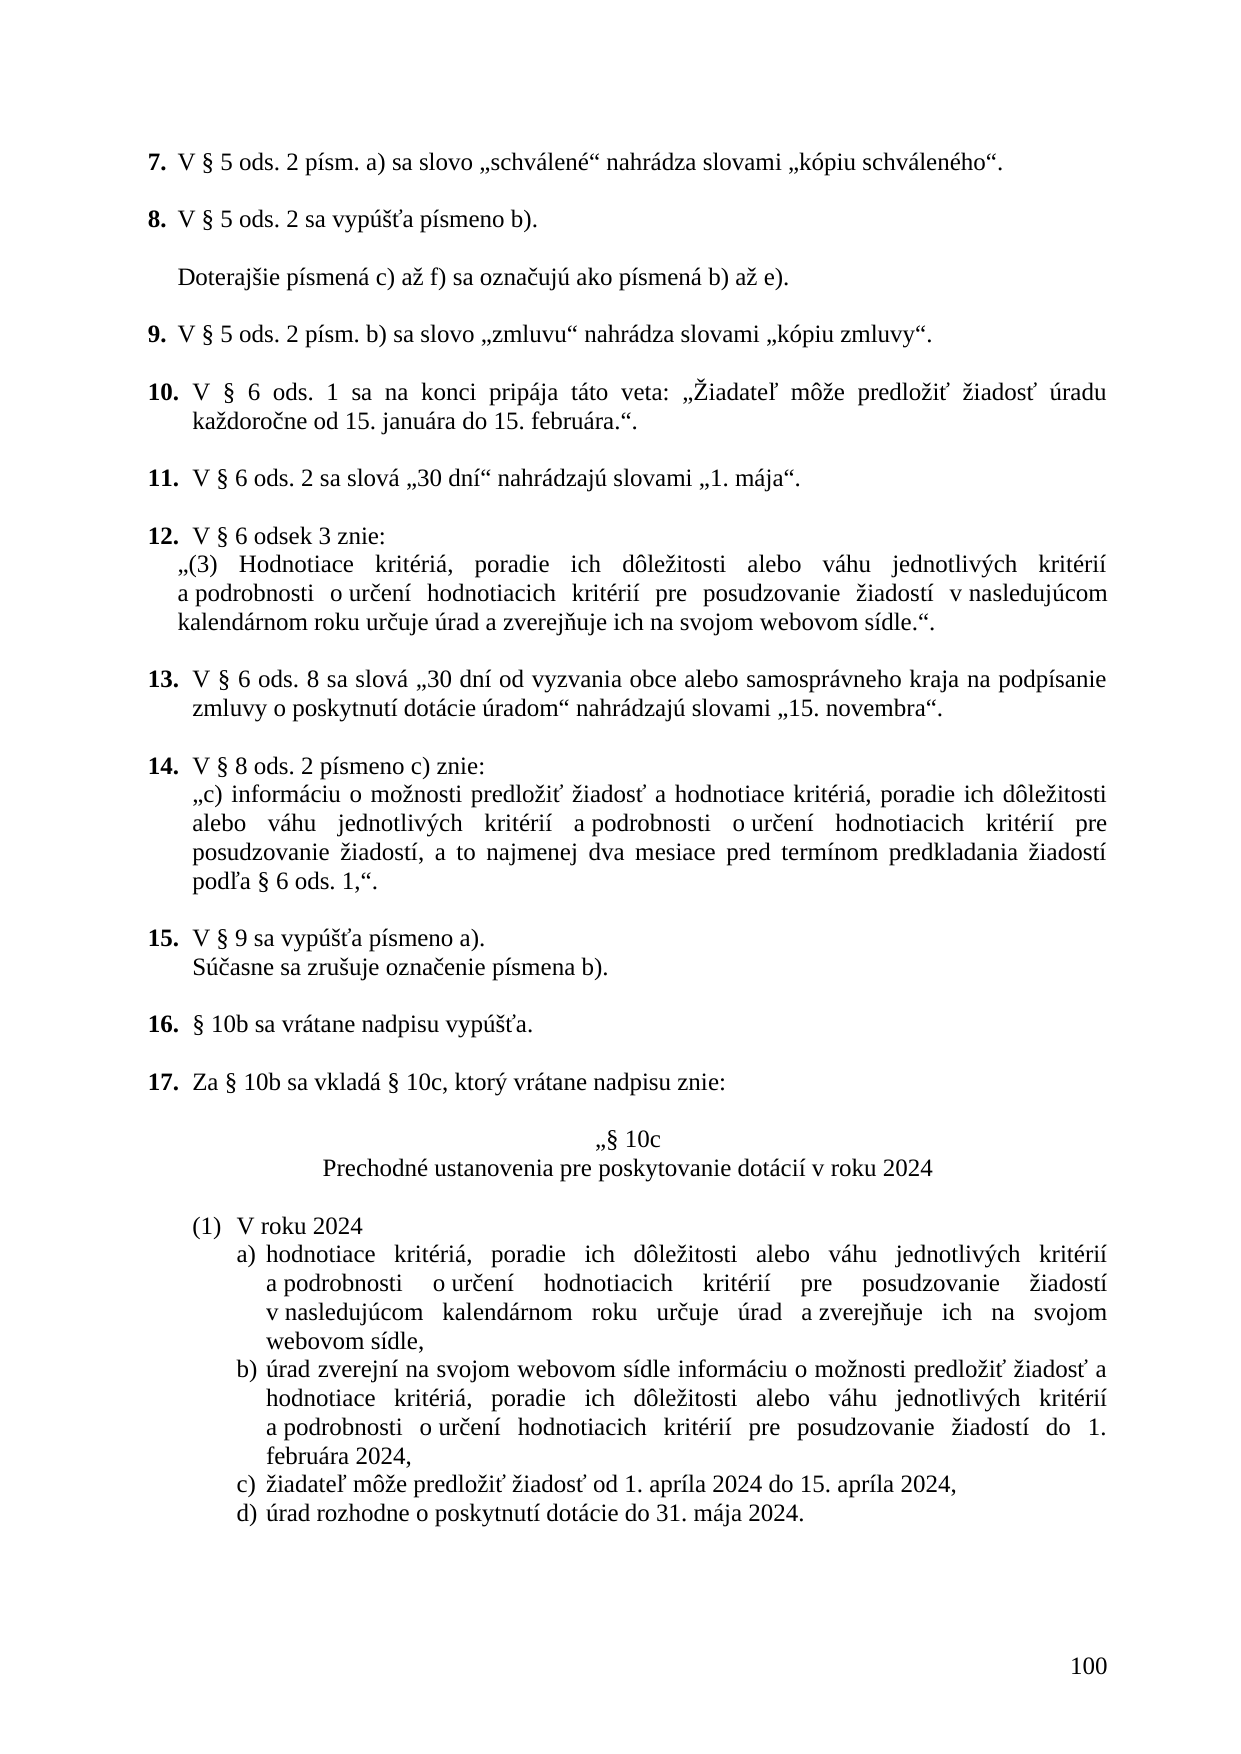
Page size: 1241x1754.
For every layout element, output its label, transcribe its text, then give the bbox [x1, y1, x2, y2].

list V § 9 sa vypúšťa písmeno a). [148, 923, 1107, 952]
list V § 6 ods. 1 sa na konci pripája táto veta: „Žiadateľ môže predložiť žiadosť úradu každoročne od 15. januára do 15. februára.“. [148, 377, 1107, 434]
list V roku 2024 [192, 1211, 1107, 1239]
list V § 6 ods. 2 sa slová „30 dní“ nahrádzajú slovami „1. mája“. [148, 463, 1107, 492]
list žiadateľ môže predložiť žiadosť od 1. apríla 2024 do 15. apríla 2024, [236, 1469, 1107, 1498]
list úrad zverejní na svojom webovom sídle informáciu o možnosti predložiť žiadosť a hodnotiace kritériá, poradie ich dôležitosti alebo váhu jednotlivých kritérií a podrobnosti o určení hodnotiacich kritérií pre posudzovanie žiadostí do 1. februára 2024, [236, 1354, 1107, 1469]
list V § 6 odsek 3 znie: [148, 521, 1107, 549]
list hodnotiace kritériá, poradie ich dôležitosti alebo váhu jednotlivých kritérií a podrobnosti o určení hodnotiacich kritérií pre posudzovanie žiadostí v nasledujúcom kalendárnom roku určuje úrad a zverejňuje ich na svojom webovom sídle, [236, 1239, 1107, 1354]
list Doterajšie písmená c) až f) sa označujú ako písmená b) až e). [177, 262, 1107, 291]
list V § 5 ods. 2 sa vypúšťa písmeno b). [148, 204, 1107, 233]
list Súčasne sa zrušuje označenie písmena b). [192, 952, 1107, 981]
list § 10b sa vrátane nadpisu vypúšťa. [148, 1009, 1107, 1038]
list „c) informáciu o možnosti predložiť žiadosť a hodnotiace kritériá, poradie ich dôležitosti alebo váhu jednotlivých kritérií a podrobnosti o určení hodnotiacich kritérií pre posudzovanie žiadostí, a to najmenej dva mesiace pred termínom predkladania žiadostí podľa § 6 ods. 1,“. [192, 779, 1107, 894]
list úrad rozhodne o poskytnutí dotácie do 31. mája 2024. [236, 1498, 1107, 1527]
list V § 5 ods. 2 písm. b) sa slovo „zmluvu“ nahrádza slovami „kópiu zmluvy“. [148, 319, 1107, 348]
list Prechodné ustanovenia pre poskytovanie dotácií v roku 2024 [148, 1153, 1107, 1182]
list Za § 10b sa vkladá § 10c, ktorý vrátane nadpisu znie: [148, 1067, 1107, 1096]
list V § 6 ods. 8 sa slová „30 dní od vyzvania obce alebo samosprávneho kraja na podpísanie zmluvy o poskytnutí dotácie úradom“ nahrádzajú slovami „15. novembra“. [148, 664, 1107, 722]
list V § 8 ods. 2 písmeno c) znie: [148, 751, 1107, 779]
list V § 5 ods. 2 písm. a) sa slovo „schválené“ nahrádza slovami „kópiu schváleného“. [148, 147, 1107, 176]
list „§ 10c [148, 1124, 1107, 1153]
list „(3) Hodnotiace kritériá, poradie ich dôležitosti alebo váhu jednotlivých kritérií a podrobnosti o určení hodnotiacich kritérií pre posudzovanie žiadostí v nasledujúcom kalendárnom roku určuje úrad a zverejňuje ich na svojom webovom sídle.“. [177, 549, 1107, 636]
